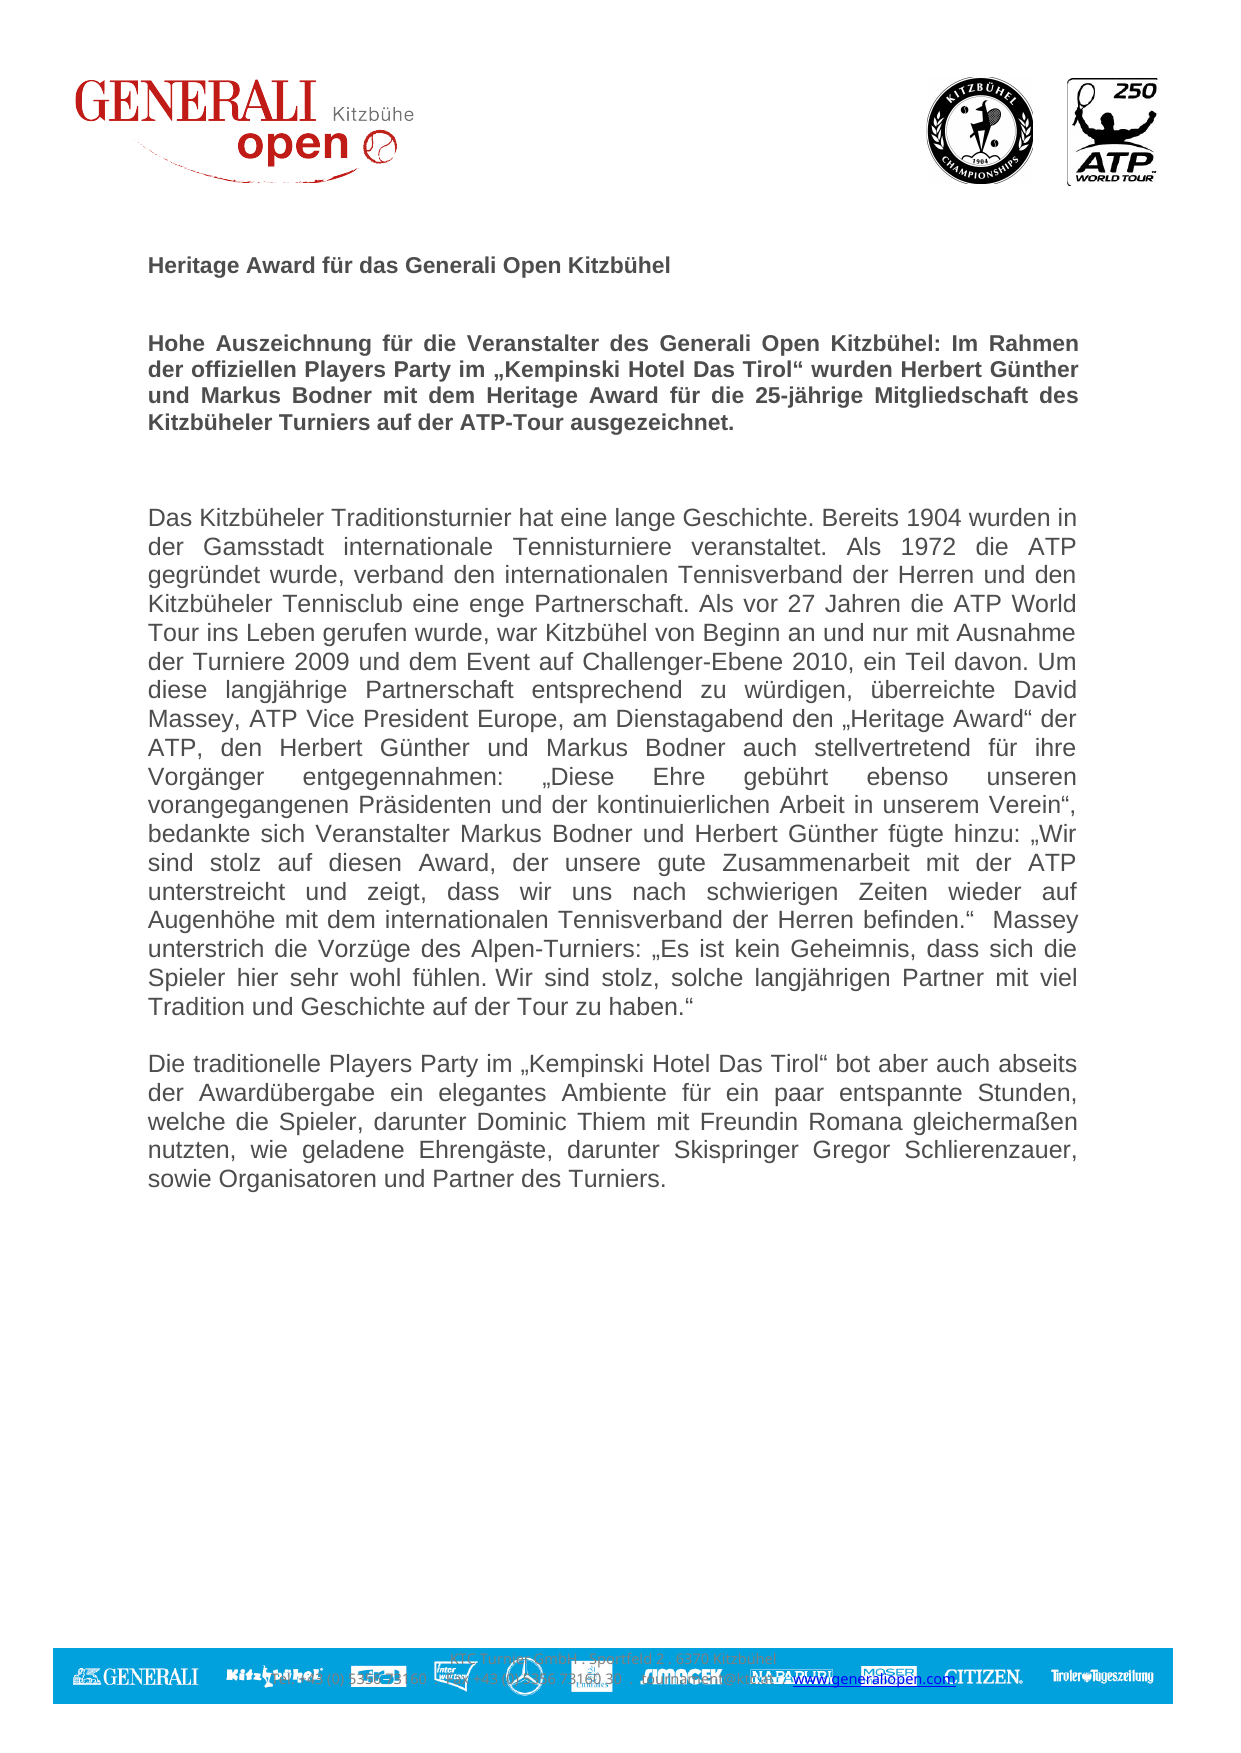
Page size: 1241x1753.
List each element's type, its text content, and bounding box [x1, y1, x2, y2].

picture [534, 1684, 541, 1692]
picture [75, 79, 416, 183]
picture [1106, 1673, 1114, 1679]
picture [1094, 1673, 1103, 1681]
picture [435, 1662, 450, 1680]
picture [350, 1666, 406, 1686]
text Das Kitzbüheler Traditionsturnier hat eine lange Geschichte. Bereits 1904 wurden in der Gamsstadt internationale Tennisturniere veranstaltet. Als 1972 die ATP gegründet wurde, verband den internationalen Tennisverband der Herren und den Kitzbüheler Tennisclub eine enge Partnerschaft. Als vor 27 Jahren die ATP World Tour ins Leben gerufen wurde, war Kitzbühel von Beginn an und nur mit Ausnahme der Turniere 2009 und dem Event auf Challenger-Ebene 2010, ein Teil davon. Um diese langjährige Partnerschaft entsprechend zu würdigen, überreichte David Massey, ATP Vice President Europe, am Dienstagabend den „Heritage Award“ der ATP, den Herbert Günther und Markus Bodner auch stellvertretend für ihre Vorgänger entgegennahmen: „Diese Ehre gebührt ebenso unseren vorangegangenen Präsidenten und der kontinuierlichen Arbeit in unserem Verein“, bedankte sich Veranstalter Markus Bodner und Herbert Günther fügte hinzu: „Wir sind stolz auf diesen Award, der unsere gute Zusammenarbeit mit der ATP unterstreicht und zeigt, dass wir uns nach schwierigen Zeiten wieder auf Augenhöhe mit dem internationalen Tennisverband der Herren befinden.“ Massey unterstrich die Vorzüge des Alpen-Turniers: „Es ist kein Geheimnis, dass sich die Spieler hier sehr wohl fühlen. Wir sind stolz, solche langjährigen Partner mit viel Tradition und Geschichte auf der Tour zu haben.“ [148, 503, 1078, 1020]
picture [996, 1670, 1003, 1683]
picture [572, 1659, 612, 1691]
picture [284, 1670, 290, 1679]
picture [518, 1668, 524, 1679]
picture [227, 1670, 237, 1679]
picture [87, 1669, 98, 1677]
picture [1124, 1671, 1130, 1679]
picture [795, 1672, 806, 1683]
picture [1066, 78, 1157, 184]
picture [147, 1669, 152, 1684]
picture [263, 1668, 271, 1678]
text Die traditionelle Players Party im „Kempinski Hotel Das Tirol“ bot aber auch abseits der Awardübergabe ein elegantes Ambiente für ein paar entspannte Stunden, welche die Spieler, darunter Dominic Thiem mit Freundin Romana gleichermaßen nutzten, wie geladene Ehrengäste, darunter Skispringer Gregor Schlierenzauer, sowie Organisatoren und Partner des Turniers. [148, 1049, 1080, 1193]
picture [1071, 1673, 1081, 1680]
picture [74, 1675, 84, 1684]
picture [274, 1670, 281, 1677]
picture [753, 1672, 758, 1683]
picture [441, 1668, 454, 1674]
picture [926, 77, 1033, 184]
picture [862, 1667, 916, 1686]
picture [303, 1672, 311, 1680]
picture [1083, 1673, 1091, 1681]
picture [1143, 1673, 1149, 1681]
picture [173, 1670, 181, 1684]
text Hohe Auszeichnung für die Veranstalter des Generali Open Kitzbühel: Im Rahmen der offiziellen Players Party im „Kempinski Hotel Das Tirol“ wurden Herbert Günther und Markus Bodner mit dem Heritage Award für die 25-jährige Mitgliedschaft des Kitzbüheler Turniers auf der ATP-Tour ausgezeichnet. [148, 329, 1080, 435]
picture [133, 1670, 141, 1682]
picture [644, 1669, 721, 1684]
picture [247, 1670, 252, 1679]
picture [313, 1670, 318, 1680]
picture [439, 1675, 446, 1682]
picture [1014, 1670, 1022, 1683]
picture [294, 1670, 302, 1682]
picture [1052, 1670, 1068, 1681]
text Heritage Award für das Generali Open Kitzbühel [148, 252, 1078, 278]
